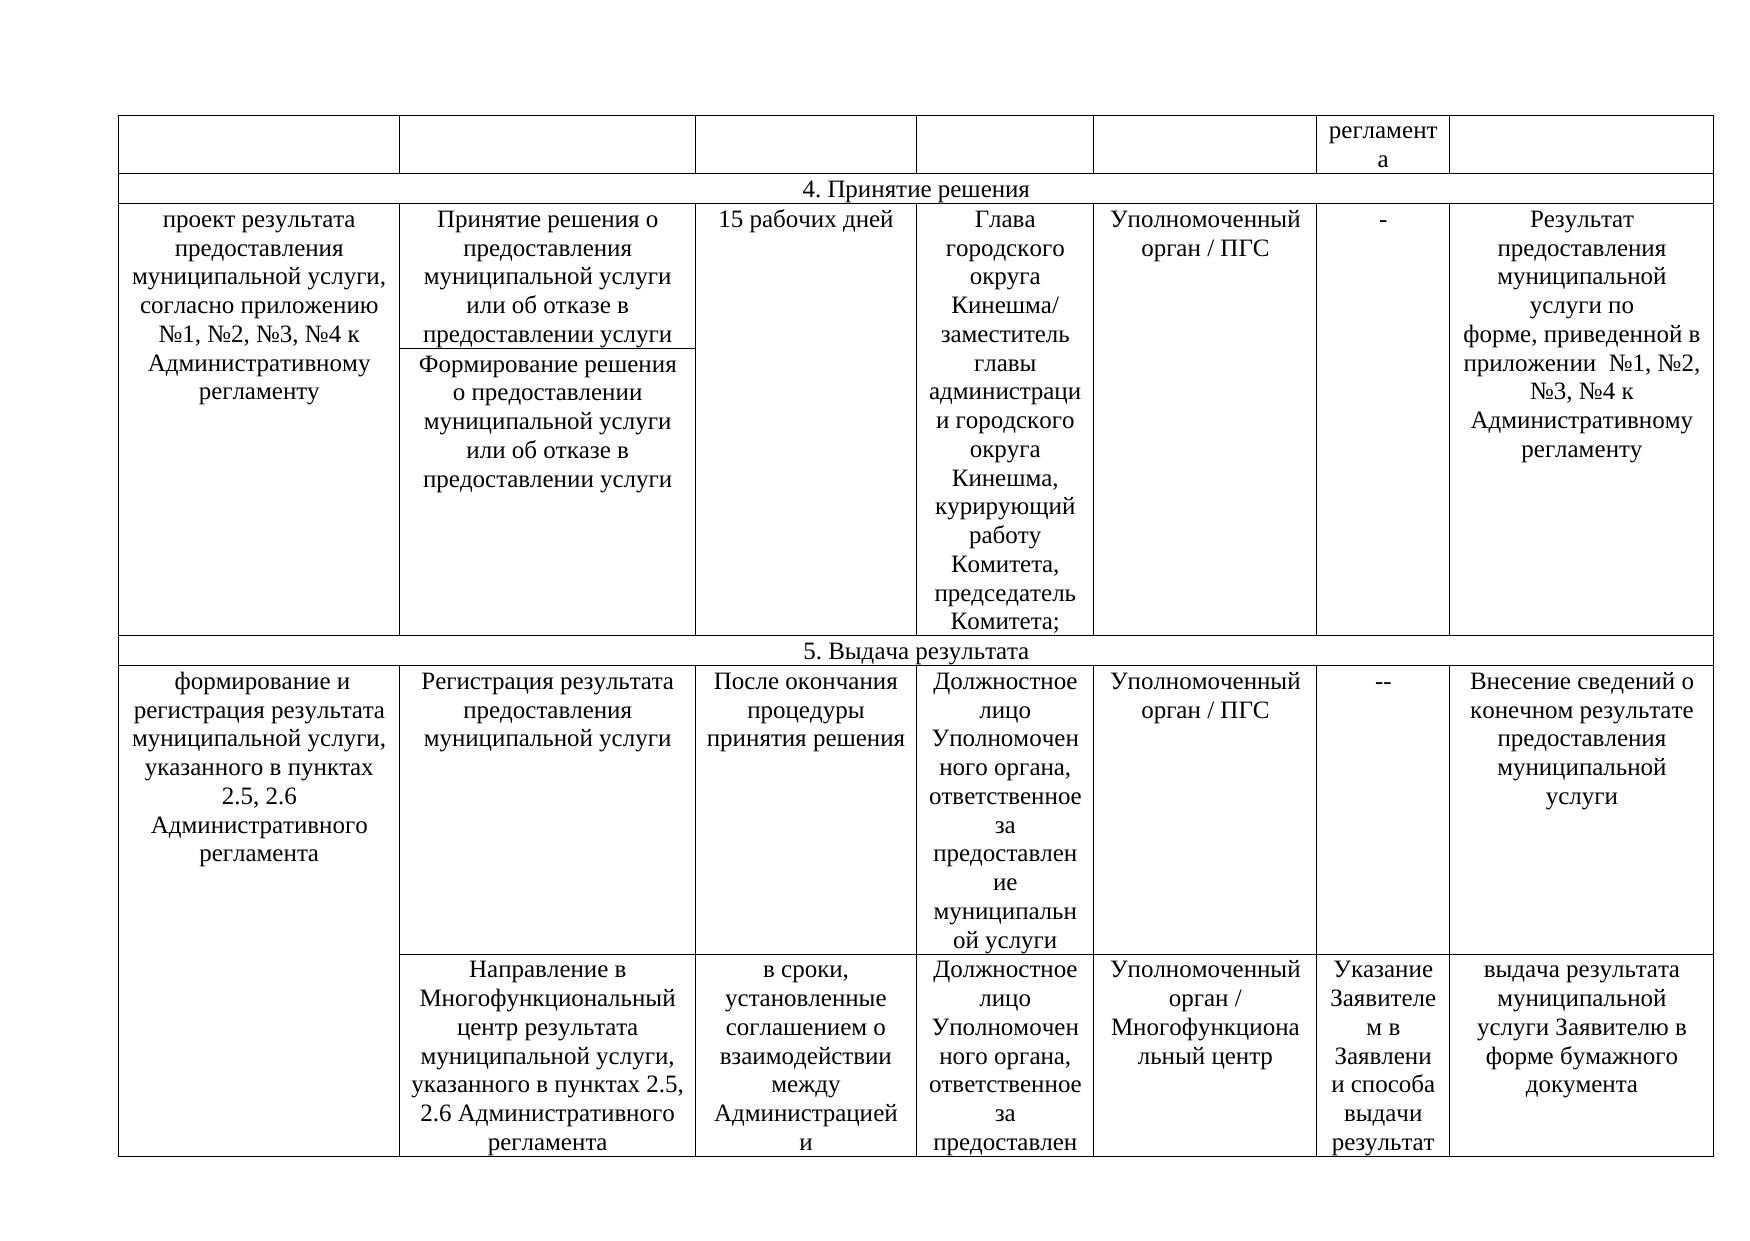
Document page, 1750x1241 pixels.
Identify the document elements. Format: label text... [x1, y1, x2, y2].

table_cell Принятие решения о предоставления муниципальной услуги или об отказе в предоставлении услуги [400, 204, 695, 348]
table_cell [1094, 955, 1316, 1156]
table_cell -- [1317, 666, 1449, 953]
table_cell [696, 116, 916, 173]
table_cell Внесение сведений о конечном результате предоставления муниципальной услуги [1450, 666, 1713, 953]
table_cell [917, 116, 1093, 173]
table_cell 5. Выдача результата [119, 636, 1713, 665]
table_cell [1450, 116, 1713, 173]
table_cell Формирование решения о предоставлении муниципальной услуги или об отказе в предоставлении услуги [400, 349, 695, 635]
table_cell Должностное лицо Уполномоченного органа, ответственное за предоставление муниципальной услуги [917, 666, 1093, 953]
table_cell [1450, 955, 1713, 1156]
table_cell Результат предоставления муниципальной услуги по форме, приведенной в приложении №1, №2, №3, №4 к Административному регламенту [1450, 204, 1713, 635]
table_cell Глава городского округа Кинешма/ заместитель главы администрации городского округа Кинешма, курирующий работу Комитета, председатель Комитета; [917, 204, 1093, 635]
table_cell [696, 955, 916, 1156]
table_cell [1317, 116, 1449, 173]
table_cell формирование и регистрация результата муниципальной услуги, указанного в пунктах 2.5, 2.6 Административного регламента [119, 666, 399, 1156]
table_cell 15 рабочих дней [696, 204, 916, 635]
table_cell Регистрация результата предоставления муниципальной услуги [400, 666, 695, 953]
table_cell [917, 955, 1093, 1156]
table_cell Уполномоченный орган / ПГС [1094, 666, 1316, 953]
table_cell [400, 955, 695, 1156]
table_cell После окончания процедуры принятия решения [696, 666, 916, 953]
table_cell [1317, 955, 1449, 1156]
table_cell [119, 116, 399, 173]
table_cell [400, 116, 695, 173]
table_cell Уполномоченный орган / ПГС [1094, 204, 1316, 635]
table_cell 4. Принятие решения [119, 174, 1713, 203]
table_cell - [1317, 204, 1449, 635]
table_cell проект результата предоставления муниципальной услуги, согласно приложению №1, №2, №3, №4 к Административному регламенту [119, 204, 399, 635]
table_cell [1094, 116, 1316, 173]
